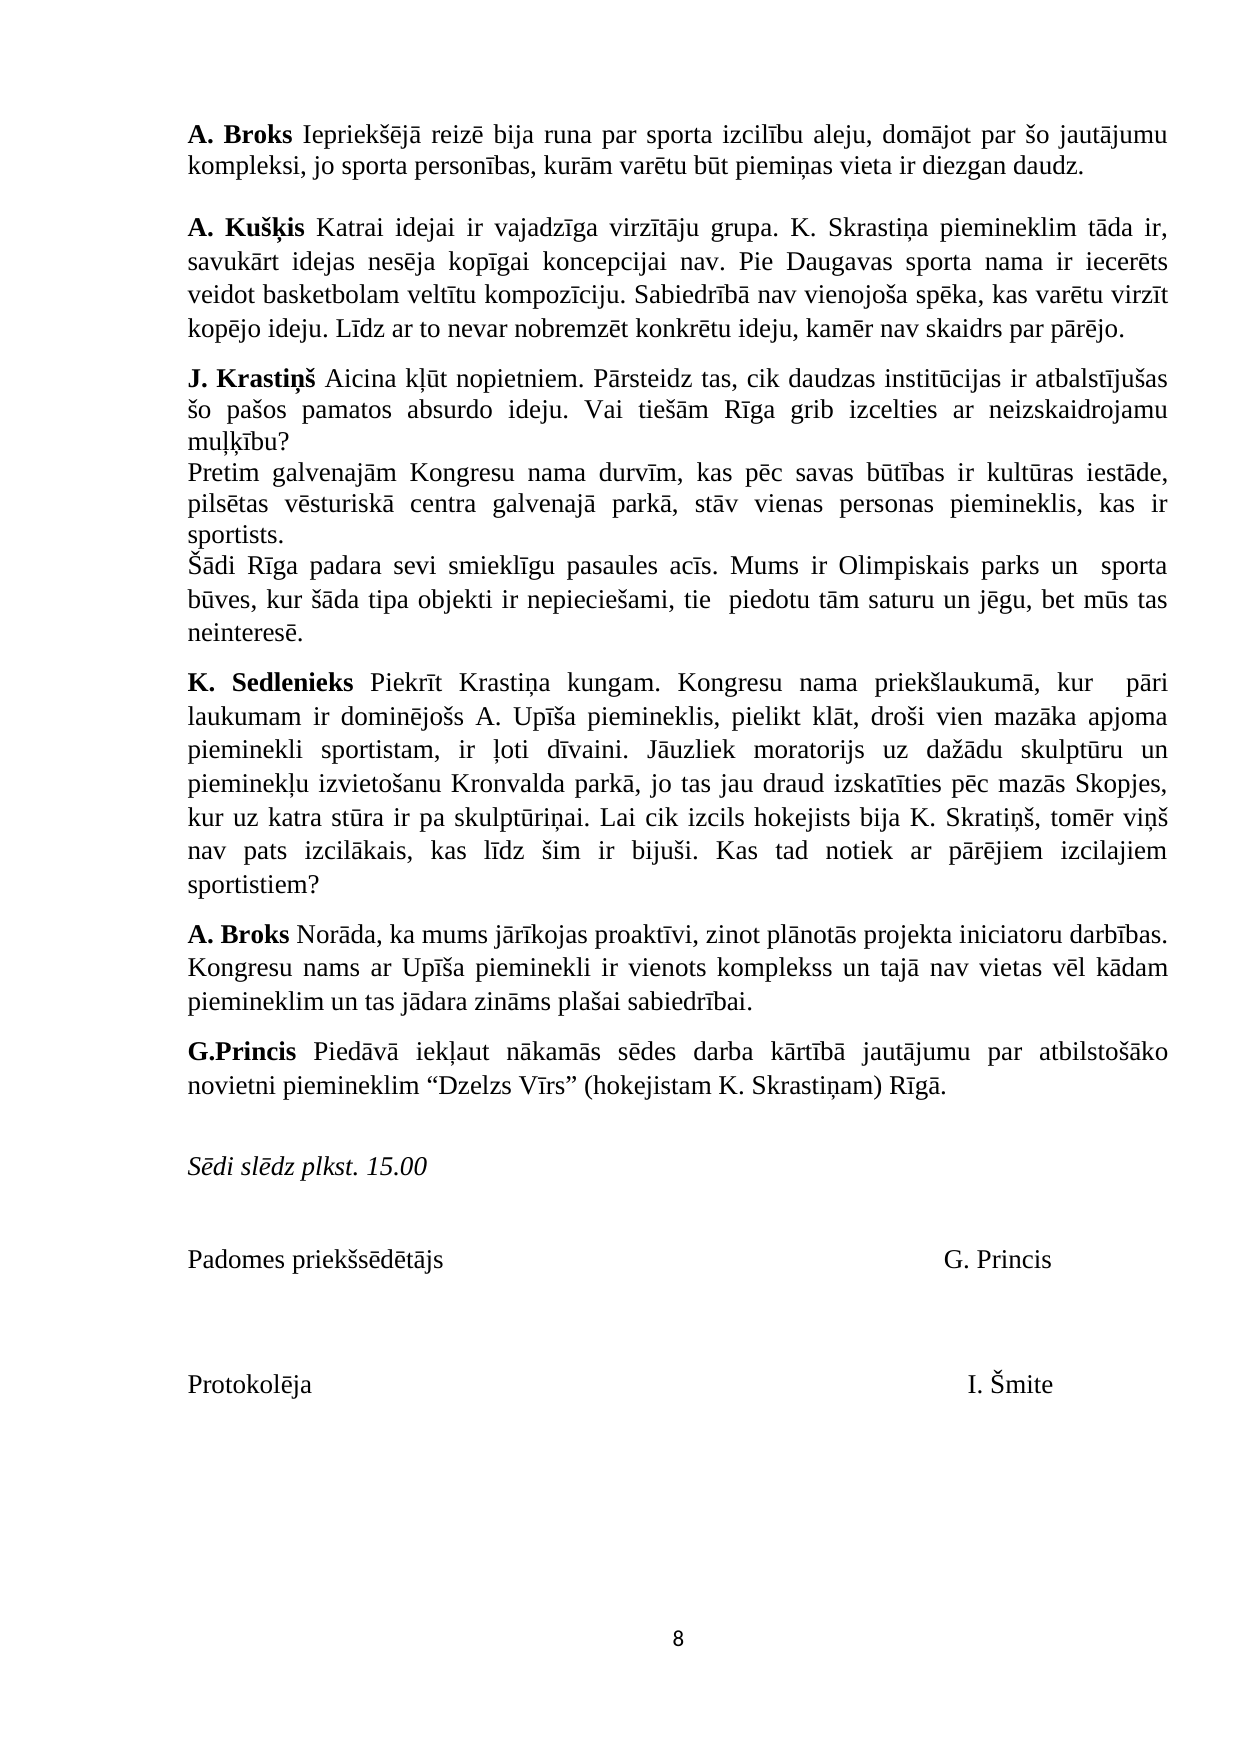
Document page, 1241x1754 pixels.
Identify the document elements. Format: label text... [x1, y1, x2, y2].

text Padomes priekšsēdētājs G. Princis [187, 1244, 1169, 1275]
text G.Princis Piedāvā iekļaut nākamās sēdes darba kārtībā jautājumu par atbilstošāko novietni piemineklim “Dzelzs Vīrs” (hokejistam K. Skrastiņam) Rīgā. [187, 1035, 1169, 1100]
text K. Sedlenieks Piekrīt Krastiņa kungam. Kongresu nama priekšlaukumā, kur pāri laukumam ir dominējošs A. Upīša piemineklis, pielikt klāt, droši vien mazāka apjoma pieminekli sportistam, ir ļoti dīvaini. Jāuzliek moratorijs uz dažādu skulptūru un pieminekļu izvietošanu Kronvalda parkā, jo tas jau draud izskatīties pēc mazās Skopjes, kur uz katra stūra ir pa skulptūriņai. Lai cik izcils hokejists bija K. Skratiņš, tomēr viņš nav pats izcilākais, kas līdz šim ir bijuši. Kas tad notiek ar pārējiem izcilajiem sportistiem? [187, 667, 1169, 899]
text Protokolēja I. Šmite [187, 1368, 1169, 1399]
text Pretim galvenajām Kongresu nama durvīm, kas pēc savas būtības ir kultūras iestāde, pilsētas vēsturiskā centra galvenajā parkā, stāv vienas personas piemineklis, kas ir sportists. [187, 456, 1169, 549]
text J. Krastiņš Aicina kļūt nopietniem. Pārsteidz tas, cik daudzas institūcijas ir atbalstījušas šo pašos pamatos absurdo ideju. Vai tiešām Rīga grib izcelties ar neizskaidrojamu muļķību? [187, 362, 1169, 456]
text Šādi Rīga padara sevi smieklīgu pasaules acīs. Mums ir Olimpiskais parks un sporta būves, kur šāda tipa objekti ir nepieciešami, tie piedotu tām saturu un jēgu, bet mūs tas neinteresē. [187, 549, 1169, 647]
text A. Broks Norāda, ka mums jārīkojas proaktīvi, zinot plānotās projekta iniciatoru darbības. Kongresu nams ar Upīša pieminekli ir vienots komplekss un tajā nav vietas vēl kādam piemineklim un tas jādara zināms plašai sabiedrībai. [187, 918, 1169, 1016]
text Sēdi slēdz plkst. 15.00 [187, 1150, 1169, 1181]
text A. Broks Iepriekšējā reizē bija runa par sporta izcilību aleju, domājot par šo jautājumu kompleksi, jo sporta personības, kurām varētu būt piemiņas vieta ir diezgan daudz. [187, 118, 1169, 180]
text A. Kušķis Katrai idejai ir vajadzīga virzītāju grupa. K. Skrastiņa piemineklim tāda ir, savukārt idejas nesēja kopīgai koncepcijai nav. Pie Daugavas sporta nama ir iecerēts veidot basketbolam veltītu kompozīciju. Sabiedrībā nav vienojoša spēka, kas varētu virzīt kopējo ideju. Līdz ar to nevar nobremzēt konkrētu ideju, kamēr nav skaidrs par pārējo. [187, 212, 1169, 343]
